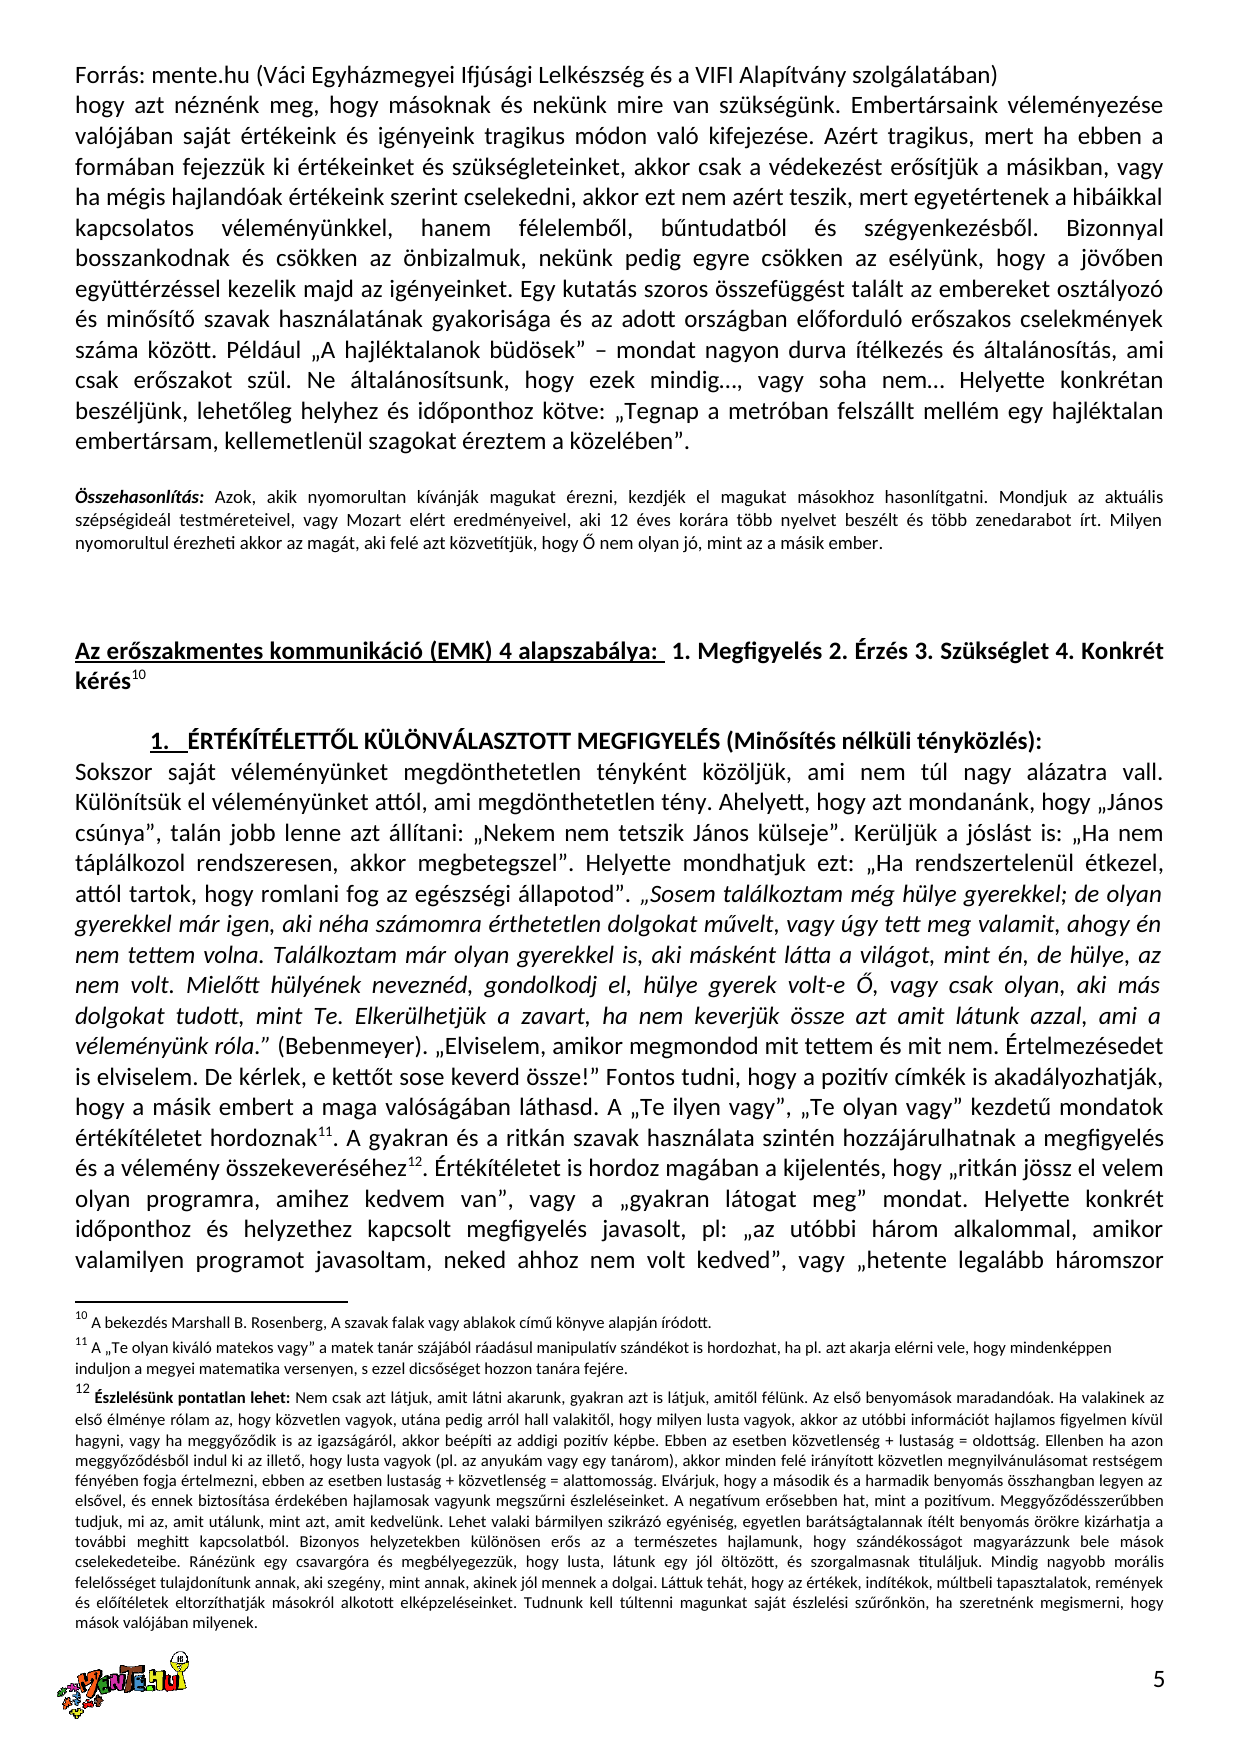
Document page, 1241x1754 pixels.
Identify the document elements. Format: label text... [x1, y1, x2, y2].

text Az erőszakmentes kommunikáció (EMK) 4 alapszabálya: 1. Megfigyelés 2. Érzés 3. Szükséglet 4. Konkrét kérés [75, 635, 1165, 696]
list ÉRTÉKÍTÉLETTŐL KÜLÖNVÁLASZTOTT MEGFIGYELÉS (Minősítés nélküli tényközlés): [150, 725, 1165, 756]
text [75, 89, 1165, 456]
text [75, 756, 1165, 1274]
text Összehasonlítás: Azok, akik nyomorultan kívánják magukat érezni, kezdjék el magukat másokhoz hasonlítgatni. Mondjuk az aktuális szépségideál testméreteivel, vagy Mozart elért eredményeivel, aki 12 éves korára több nyelvet beszélt és több zenedarabot írt. Milyen nyomorultul érezheti akkor az magát, aki felé azt közvetítjük, hogy Ő nem olyan jó, mint az a másik ember. [75, 485, 1165, 554]
picture [55, 1642, 194, 1721]
